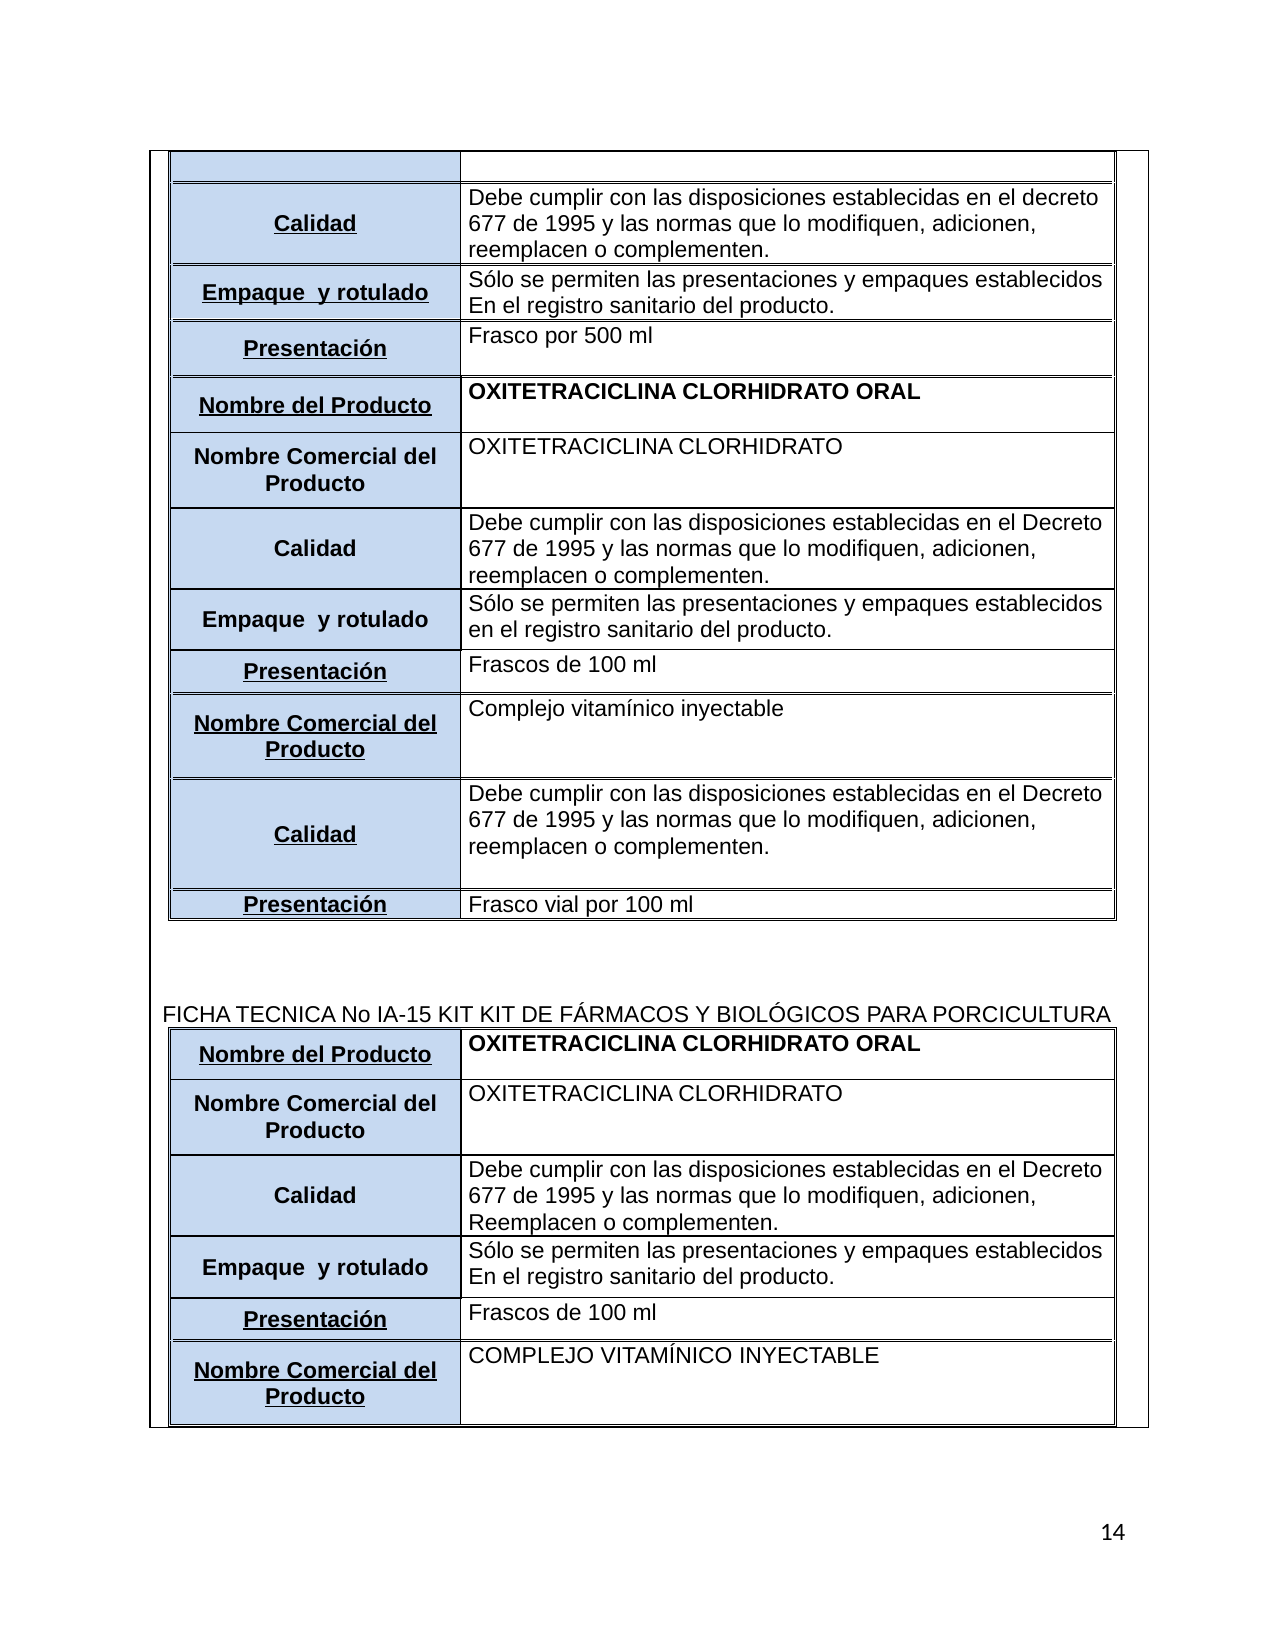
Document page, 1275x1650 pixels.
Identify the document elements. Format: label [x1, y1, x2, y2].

table_cell [151, 151, 1148, 1427]
